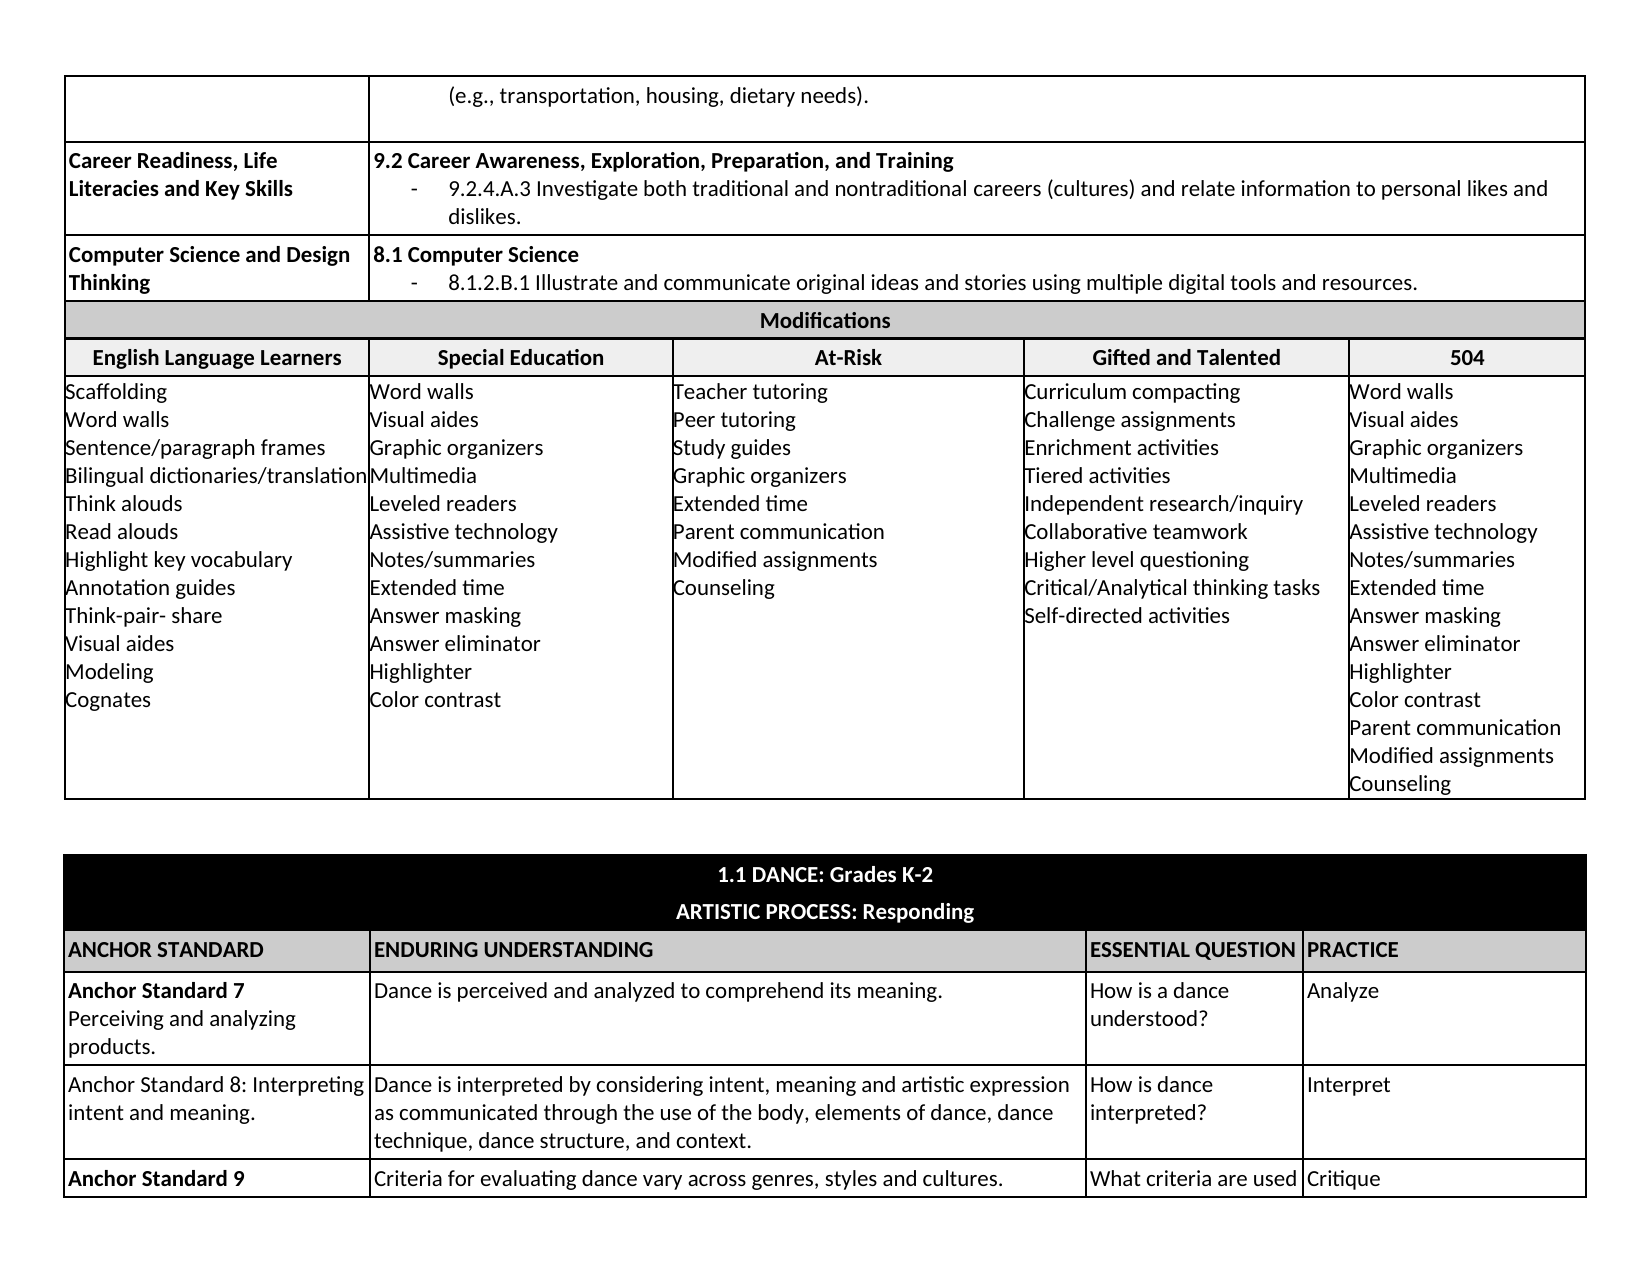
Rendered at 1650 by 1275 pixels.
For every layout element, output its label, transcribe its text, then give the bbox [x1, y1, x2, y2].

table_cell Modifications [66, 302, 1584, 337]
table_cell How is dance interpreted? [1087, 1066, 1302, 1158]
table_cell ESSENTIAL QUESTION [1087, 931, 1302, 971]
table_cell Anchor Standard 8: Interpreting intent and meaning. [65, 1066, 369, 1158]
table_cell Curriculum compacting Challenge assignments Enrichment activities Tiered activities Independent research/inquiry Collaborative teamwork Higher level questioning Critical/Analytical thinking tasks Self-directed activities [1025, 377, 1348, 797]
table_cell Anchor Standard 7 Perceiving and analyzing products. [65, 973, 369, 1064]
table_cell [1087, 1160, 1302, 1196]
table_cell ARTISTIC PROCESS: Responding [65, 894, 1585, 929]
table_cell Word walls Visual aides Graphic organizers Multimedia Leveled readers Assistive technology Notes/summaries Extended time Answer masking Answer eliminator Highlighter Color contrast [370, 377, 672, 797]
table_header 1.1 DANCE: Grades K-2 [65, 856, 1585, 892]
table_cell Analyze [1304, 973, 1585, 1064]
table_cell Dance is interpreted by considering intent, meaning and artistic expression as communicated through the use of the body, elements of dance, dance technique, dance structure, and context. [371, 1066, 1085, 1158]
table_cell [66, 77, 368, 141]
table_cell Interpret [1304, 1066, 1585, 1158]
table_cell How is a dance understood? [1087, 973, 1302, 1064]
table_cell 9.2 Career Awareness, Exploration, Preparation, and Training 9.2.4.A.3 Investigate both traditional and nontraditional careers (cultures) and relate information to personal likes and dislikes. [370, 143, 1584, 234]
table_cell Scaffolding Word walls Sentence/paragraph frames Bilingual dictionaries/translation Think alouds Read alouds Highlight key vocabulary Annotation guides Think-pair- share Visual aides Modeling Cognates [66, 377, 368, 797]
table_cell Special Education [370, 340, 672, 375]
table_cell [371, 1160, 1085, 1196]
table_cell Word walls Visual aides Graphic organizers Multimedia Leveled readers Assistive technology Notes/summaries Extended time Answer masking Answer eliminator Highlighter Color contrast Parent communication Modified assignments Counseling [1350, 377, 1584, 797]
table_cell ANCHOR STANDARD [65, 931, 369, 971]
table_cell ENDURING UNDERSTANDING [371, 931, 1085, 971]
table_cell Computer Science and Design Thinking [66, 236, 368, 300]
table_cell Teacher tutoring Peer tutoring Study guides Graphic organizers Extended time Parent communication Modified assignments Counseling [674, 377, 1023, 797]
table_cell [65, 1160, 369, 1196]
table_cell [370, 77, 1584, 141]
table_cell English Language Learners [66, 340, 368, 375]
table_cell PRACTICE [1304, 931, 1585, 971]
table_cell Career Readiness, Life Literacies and Key Skills [66, 143, 368, 234]
table_cell 504 [1350, 340, 1584, 375]
table_cell Gifted and Talented [1025, 340, 1348, 375]
table_cell 8.1 Computer Science 8.1.2.B.1 Illustrate and communicate original ideas and stories using multiple digital tools and resources. [370, 236, 1584, 300]
table_cell Critique [1304, 1160, 1585, 1196]
table_cell At-Risk [674, 340, 1023, 375]
table_cell Dance is perceived and analyzed to comprehend its meaning. [371, 973, 1085, 1064]
